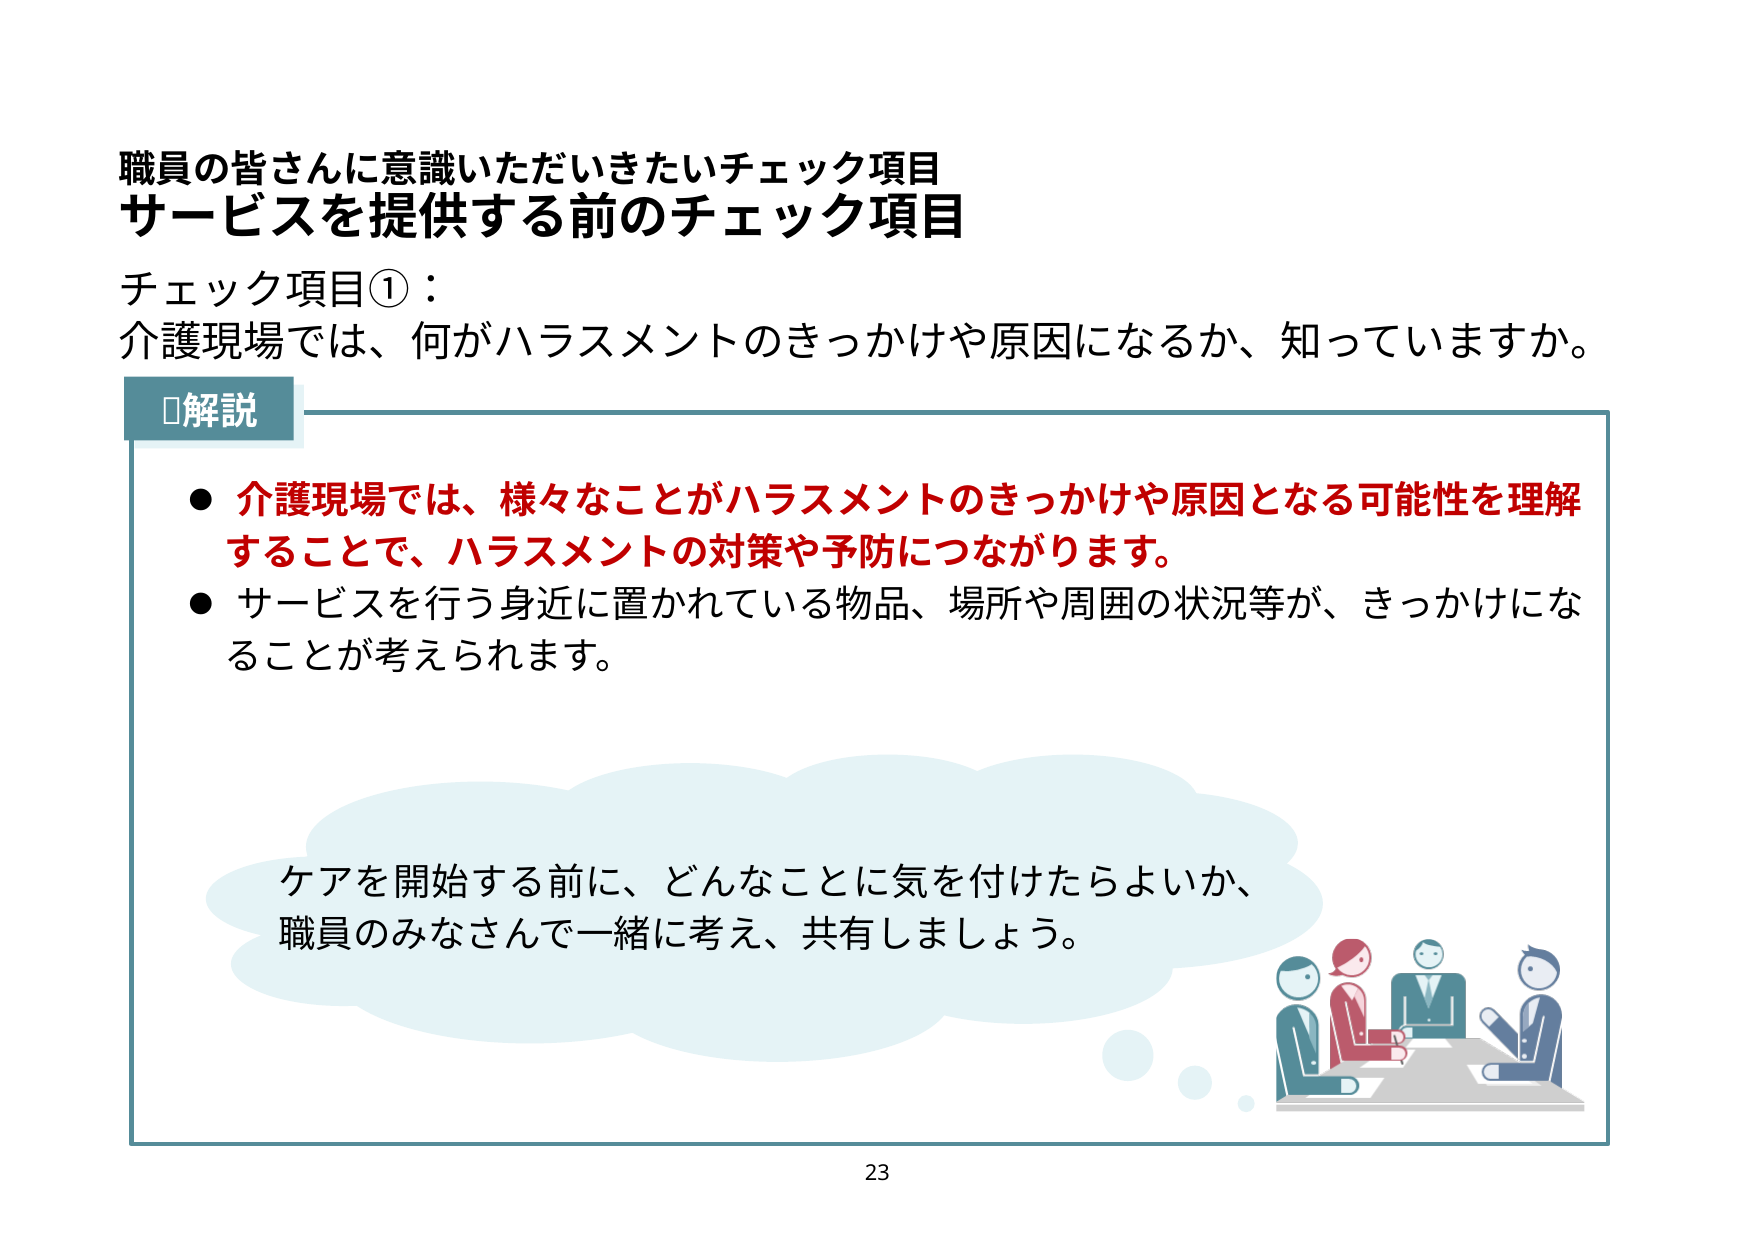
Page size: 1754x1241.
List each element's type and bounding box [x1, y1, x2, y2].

picture [1275, 938, 1584, 1111]
